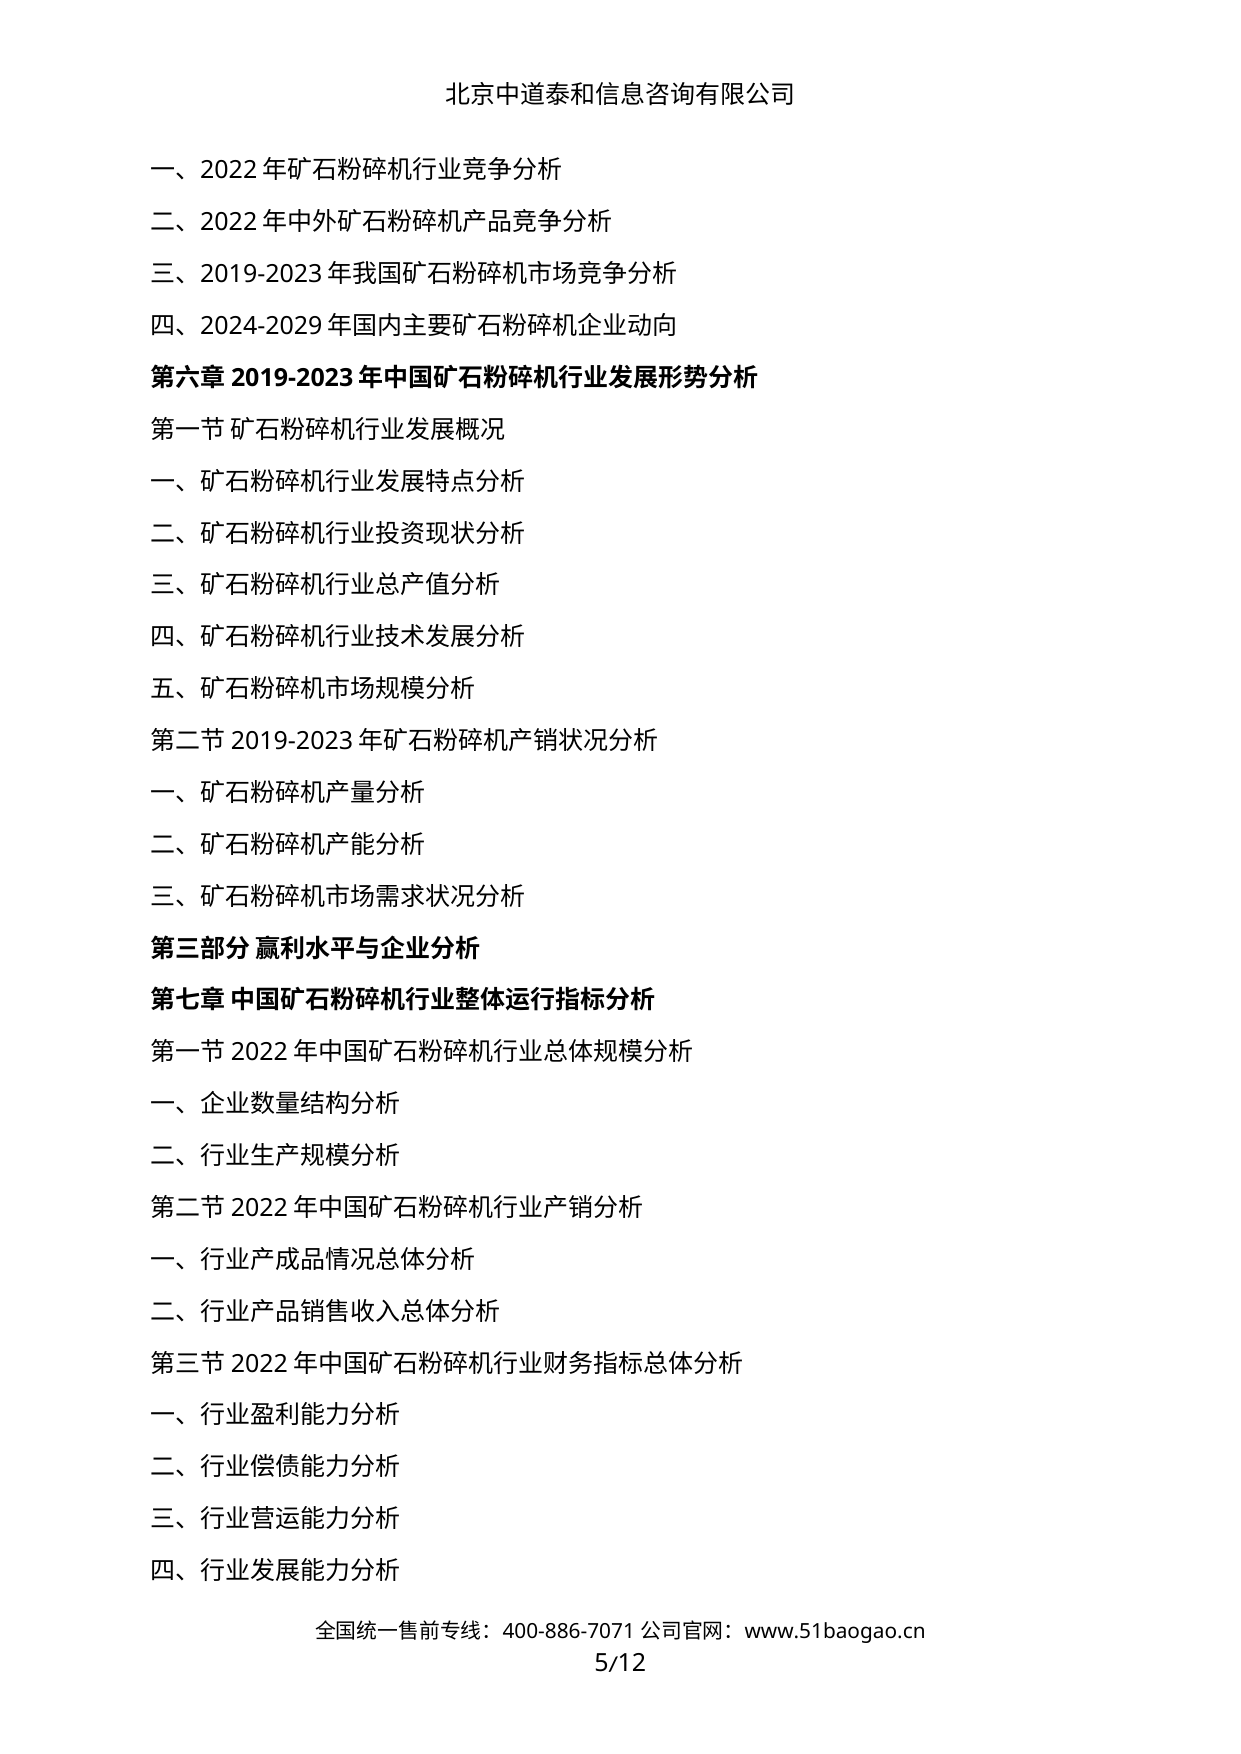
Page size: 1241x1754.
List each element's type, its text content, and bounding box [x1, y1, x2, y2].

text 第一节 2022年中国矿石粉碎机行业总体规模分析 [150, 1032, 1090, 1068]
text 第六章 2019-2023年中国矿石粉碎机行业发展形势分析 [150, 357, 1090, 394]
text 三、2019-2023年我国矿石粉碎机市场竞争分析 [150, 254, 1090, 290]
text 二、行业产品销售收入总体分析 [150, 1291, 1090, 1327]
text 一、行业盈利能力分析 [150, 1395, 1090, 1431]
text 三、矿石粉碎机市场需求状况分析 [150, 876, 1090, 912]
text 二、矿石粉碎机行业投资现状分析 [150, 513, 1090, 549]
text 一、矿石粉碎机行业发展特点分析 [150, 461, 1090, 497]
text 二、行业生产规模分析 [150, 1136, 1090, 1172]
text 第二节 2022年中国矿石粉碎机行业产销分析 [150, 1187, 1090, 1224]
text 四、矿石粉碎机行业技术发展分析 [150, 617, 1090, 653]
text 第三节 2022年中国矿石粉碎机行业财务指标总体分析 [150, 1343, 1090, 1379]
text 四、2024-2029年国内主要矿石粉碎机企业动向 [150, 306, 1090, 342]
text 五、矿石粉碎机市场规模分析 [150, 669, 1090, 705]
text 四、行业发展能力分析 [150, 1551, 1090, 1587]
text 第三部分 赢利水平与企业分析 [150, 928, 1090, 964]
text 第七章 中国矿石粉碎机行业整体运行指标分析 [150, 980, 1090, 1016]
text 一、2022年矿石粉碎机行业竞争分析 [150, 150, 1090, 186]
text 一、企业数量结构分析 [150, 1084, 1090, 1120]
text 一、行业产成品情况总体分析 [150, 1239, 1090, 1276]
text 二、矿石粉碎机产能分析 [150, 824, 1090, 861]
text 第一节 矿石粉碎机行业发展概况 [150, 409, 1090, 446]
text 一、矿石粉碎机产量分析 [150, 772, 1090, 809]
text 第二节 2019-2023年矿石粉碎机产销状况分析 [150, 721, 1090, 757]
text 三、行业营运能力分析 [150, 1499, 1090, 1535]
text 三、矿石粉碎机行业总产值分析 [150, 565, 1090, 601]
text 二、2022年中外矿石粉碎机产品竞争分析 [150, 202, 1090, 238]
text 二、行业偿债能力分析 [150, 1447, 1090, 1483]
